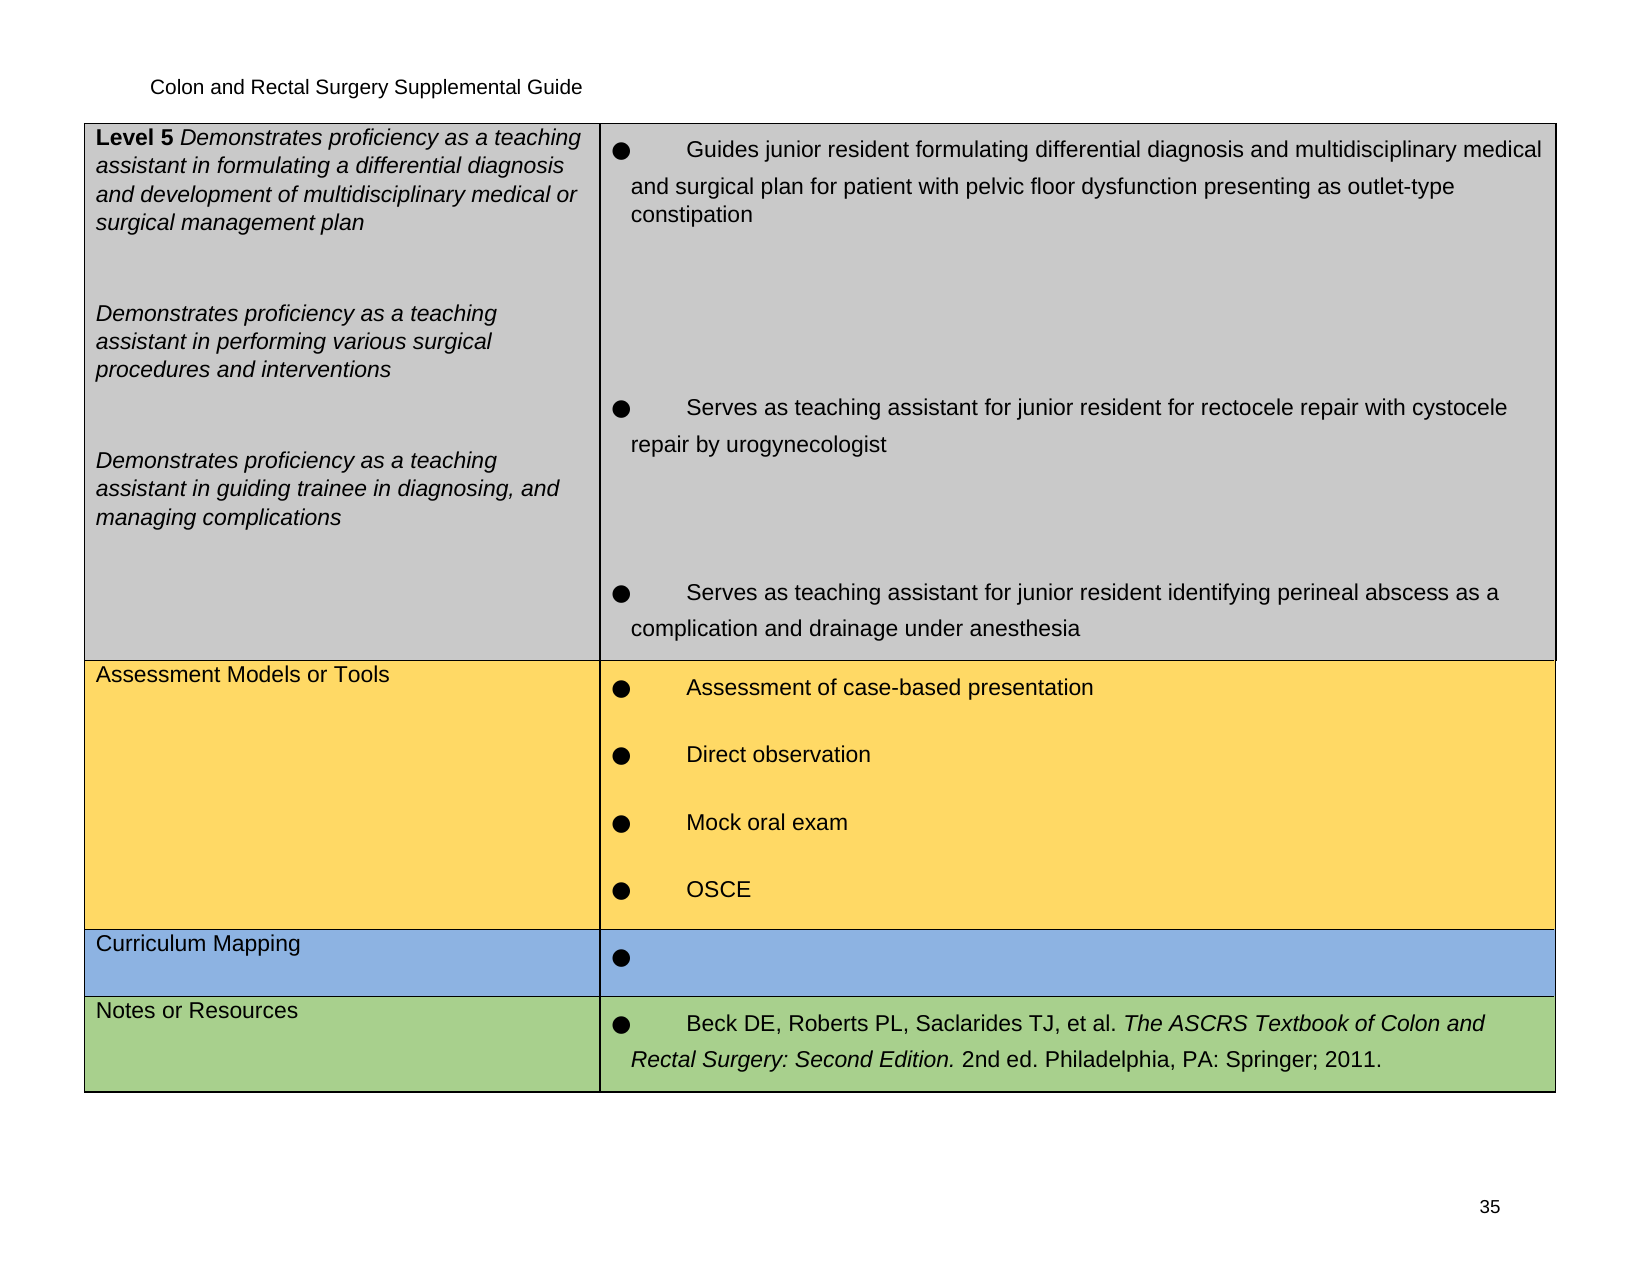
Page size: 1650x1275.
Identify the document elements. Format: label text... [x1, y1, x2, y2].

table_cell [601, 996, 1555, 1091]
table_cell Curriculum Mapping [85, 930, 599, 996]
table_cell [601, 929, 1555, 996]
table_cell Notes or Resources [85, 997, 599, 1091]
table_cell Assessment of case-based presentation Direct observation Mock oral exam OSCE [601, 660, 1555, 929]
table_cell Assessment Models or Tools [85, 661, 599, 929]
table_cell Level 5 Demonstrates proficiency as a teaching assistant in formulating a differential diagnosis and development of multidisciplinary medical or surgical management plan Demonstrates proficiency as a teaching assistant in performing various surgical procedures and interventions Demonstrates proficiency as a teaching assistant in guiding trainee in diagnosing, and managing complications [85, 124, 599, 660]
table_cell Guides junior resident formulating differential diagnosis and multidisciplinary medical and surgical plan for patient with pelvic floor dysfunction presenting as outlet-type constipation Serves as teaching assistant for junior resident for rectocele repair with cystocele repair by urogynecologist Serves as teaching assistant for junior resident identifying perineal abscess as a complication and drainage under anesthesia [601, 124, 1555, 660]
